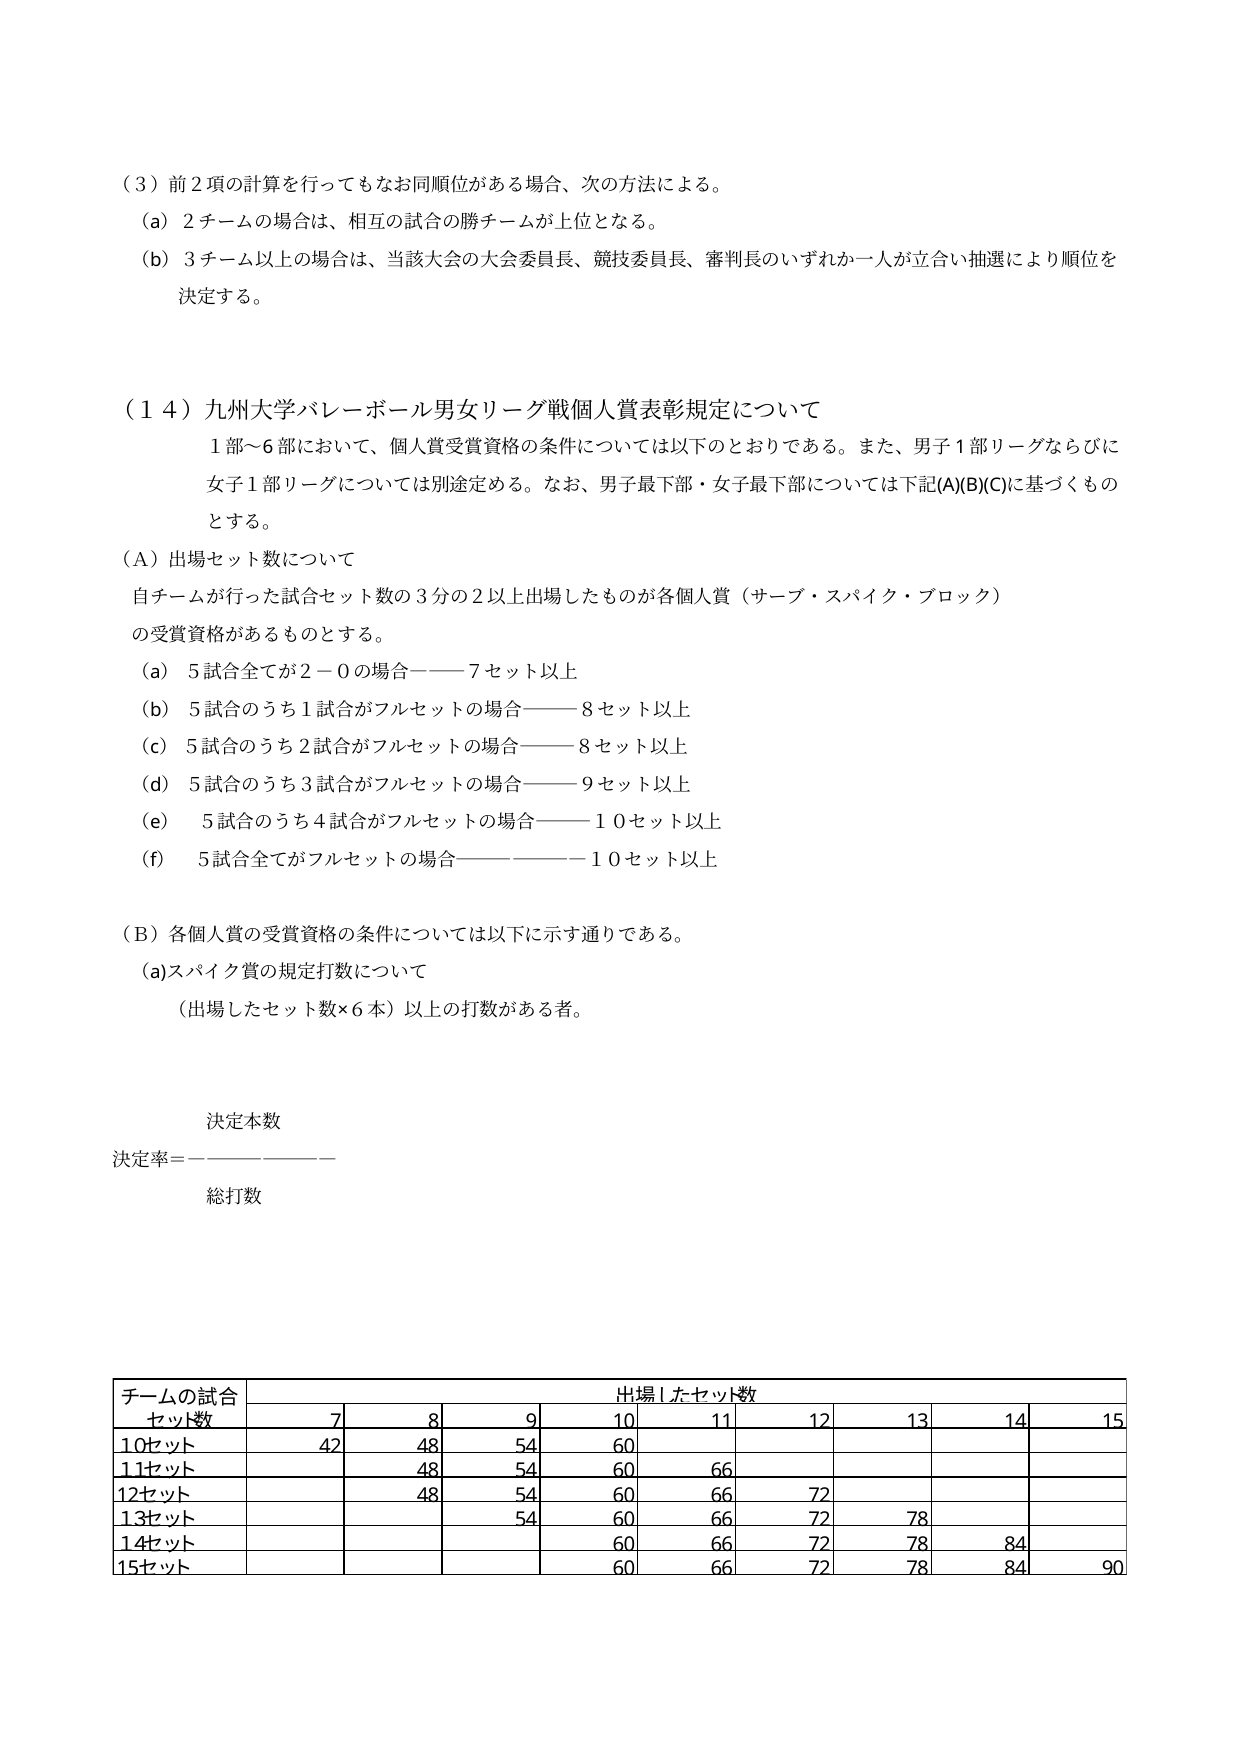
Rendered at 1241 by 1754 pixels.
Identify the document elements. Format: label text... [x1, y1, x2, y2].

text １部～6部において、個人賞受賞資格の条件については以下のとおりである。また、男子1部リーグならびに [131, 427, 1128, 464]
text （３）前２項の計算を行ってもなお同順位がある場合、次の方法による。 [112, 164, 1128, 202]
text 自チームが行った試合セット数の３分の２以上出場したものが各個人賞（サーブ・スパイク・ブロック） [112, 577, 1128, 614]
text （d） ５試合のうち３試合がフルセットの場合―――９セット以上 [112, 764, 1128, 802]
text 女子１部リーグについては別途定める。なお、男子最下部・女子最下部については下記(A)(B)(C)に基づくものとする。 [206, 464, 1128, 539]
text （Ａ）出場セット数について [112, 539, 1128, 577]
text 決定率＝―——————― [112, 1139, 1128, 1177]
text （Ｂ）各個人賞の受賞資格の条件については以下に示す通りである。 [112, 914, 1128, 952]
text （出場したセット数×６本）以上の打数がある者。 [112, 989, 1128, 1027]
text （１４）九州大学バレーボール男女リーグ戦個人賞表彰規定について [112, 389, 1128, 427]
text の受賞資格があるものとする。 [112, 614, 1128, 652]
text （a）２チームの場合は、相互の試合の勝チームが上位となる。 [112, 202, 1128, 239]
text （a)スパイク賞の規定打数について [112, 952, 1128, 989]
text 決定本数 [112, 1102, 1128, 1139]
text （c） ５試合のうち２試合がフルセットの場合―――８セット以上 [112, 727, 1128, 764]
text （b）３チーム以上の場合は、当該大会の大会委員長、競技委員長、審判長のいずれか一人が立合い抽選により順位を決定する。 [112, 239, 1128, 314]
text （f） ５試合全てがフルセットの場合―――――――１０セット以上 [112, 839, 1128, 877]
text （e） ５試合のうち４試合がフルセットの場合―――１０セット以上 [112, 802, 1128, 839]
text （a） ５試合全てが２－０の場合—――７セット以上 [112, 652, 1128, 689]
text （b） ５試合のうち１試合がフルセットの場合―――８セット以上 [112, 689, 1128, 727]
text 総打数 [112, 1177, 1128, 1214]
